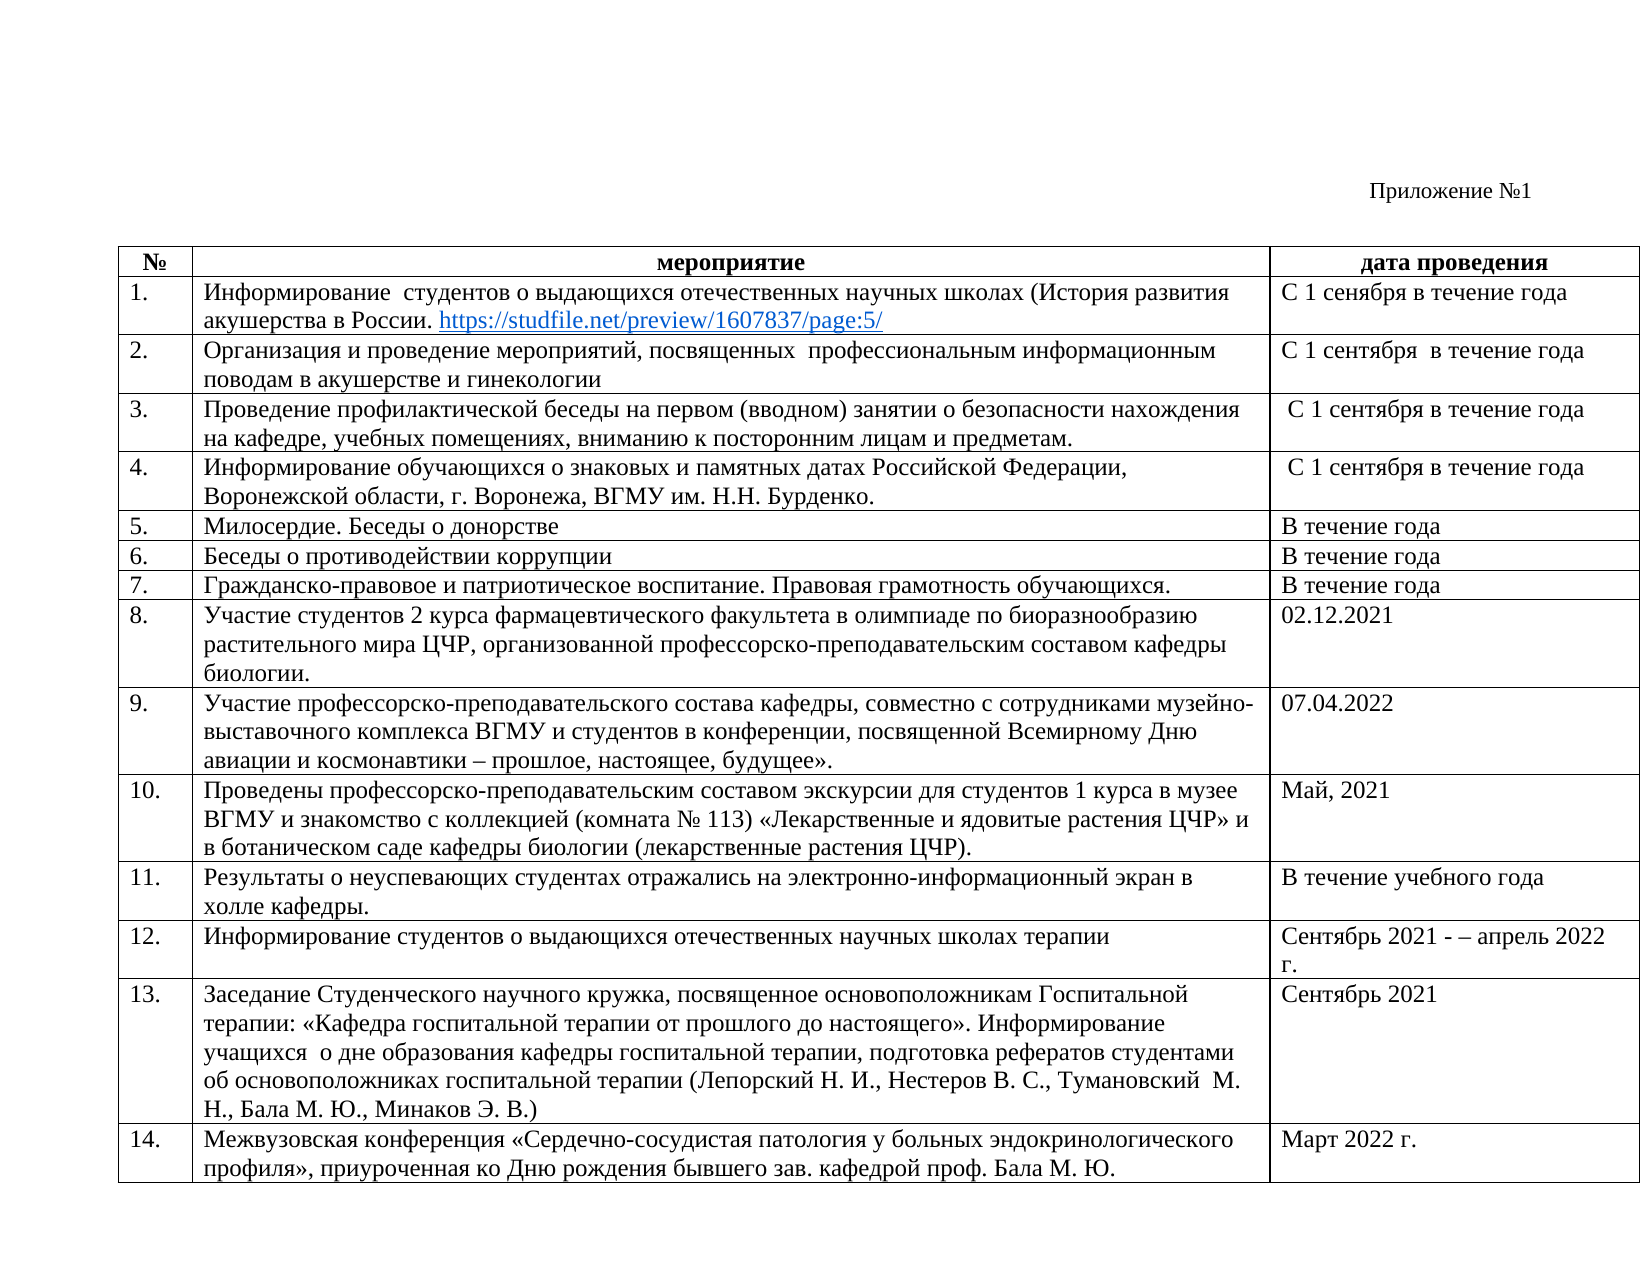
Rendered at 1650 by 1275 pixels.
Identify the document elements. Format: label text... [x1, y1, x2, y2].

table_cell [119, 1124, 192, 1182]
table_cell [119, 511, 192, 540]
table_cell [119, 775, 192, 861]
table_cell [119, 571, 192, 599]
table_cell [119, 600, 192, 687]
table_cell [119, 335, 192, 393]
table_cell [193, 1124, 1269, 1182]
table_cell Организация и проведение мероприятий, посвященных профессиональным информационным поводам в акушерстве и гинекологии [193, 335, 1269, 393]
table_cell Информирование студентов о выдающихся отечественных научных школах (История развития акушерства в России. https://studfile.net/preview/1607837/page:5/ [193, 277, 1269, 334]
table_cell [119, 688, 192, 774]
table_cell Сентябрь 2021 [1271, 979, 1639, 1123]
table_cell В течение года [1271, 571, 1639, 599]
table_header дата проведения [1271, 247, 1639, 276]
table_cell 02.12.2021 [1271, 600, 1639, 687]
table_cell [119, 452, 192, 510]
table_cell Милосердие. Беседы о донорстве [193, 511, 1269, 540]
table_cell Информирование студентов о выдающихся отечественных научных школах терапии [193, 921, 1269, 978]
table_cell [119, 541, 192, 569]
table_header мероприятие [193, 247, 1269, 276]
table_cell [119, 394, 192, 451]
table_cell Информирование обучающихся о знаковых и памятных датах Российской Федерации, Воронежской области, г. Воронежа, ВГМУ им. Н.Н. Бурденко. [193, 452, 1269, 510]
table_cell Гражданско-правовое и патриотическое воспитание. Правовая грамотность обучающихся. [193, 571, 1269, 599]
table_cell Проведение профилактической беседы на первом (вводном) занятии о безопасности нахождения на кафедре, учебных помещениях, вниманию к посторонним лицам и предметам. [193, 394, 1269, 451]
table_cell С 1 сентября в течение года [1271, 335, 1639, 393]
table_cell С 1 сентября в течение года [1271, 394, 1639, 451]
table_cell Результаты о неуспевающих студентах отражались на электронно-информационный экран в холле кафедры. [193, 862, 1269, 920]
table_cell Участие профессорско-преподавательского состава кафедры, совместно с сотрудниками музейно-выставочного комплекса ВГМУ и студентов в конференции, посвященной Всемирному Дню авиации и космонавтики – прошлое, настоящее, будущее». [193, 688, 1269, 774]
table_cell [119, 979, 192, 1123]
table_cell [119, 921, 192, 978]
table_cell [119, 277, 192, 334]
table_cell Сентябрь 2021 - – апрель 2022 г. [1271, 921, 1639, 978]
table_header № [119, 247, 192, 276]
table_cell [119, 862, 192, 920]
table_cell С 1 сенября в течение года [1271, 277, 1639, 334]
table_cell В течение года [1271, 511, 1639, 540]
table_cell Заседание Студенческого научного кружка, посвященное основоположникам Госпитальной терапии: «Кафедра госпитальной терапии от прошлого до настоящего». Информирование учащихся о дне образования кафедры госпитальной терапии, подготовка рефератов студентами об основоположниках госпитальной терапии (Лепорский Н. И., Нестеров В. С., Тумановский М. Н., Бала М. Ю., Минаков Э. В.) [193, 979, 1269, 1123]
table_cell В течение года [1271, 541, 1639, 569]
table_cell Участие студентов 2 курса фармацевтического факультета в олимпиаде по биоразнообразию растительного мира ЦЧР, организованной профессорско-преподавательским составом кафедры биологии. [193, 600, 1269, 687]
table_cell 07.04.2022 [1271, 688, 1639, 774]
table_cell Март 2022 г. [1271, 1124, 1639, 1182]
table_cell Проведены профессорско-преподавательским составом экскурсии для студентов 1 курса в музее ВГМУ и знакомство с коллекцией (комната № 113) «Лекарственные и ядовитые растения ЦЧР» и в ботаническом саде кафедры биологии (лекарственные растения ЦЧР). [193, 775, 1269, 861]
table_cell Май, 2021 [1271, 775, 1639, 861]
text Приложение №1 [118, 177, 1532, 203]
table_cell Беседы о противодействии коррупции [193, 541, 1269, 569]
table_cell В течение учебного года [1271, 862, 1639, 920]
table_cell С 1 сентября в течение года [1271, 452, 1639, 510]
